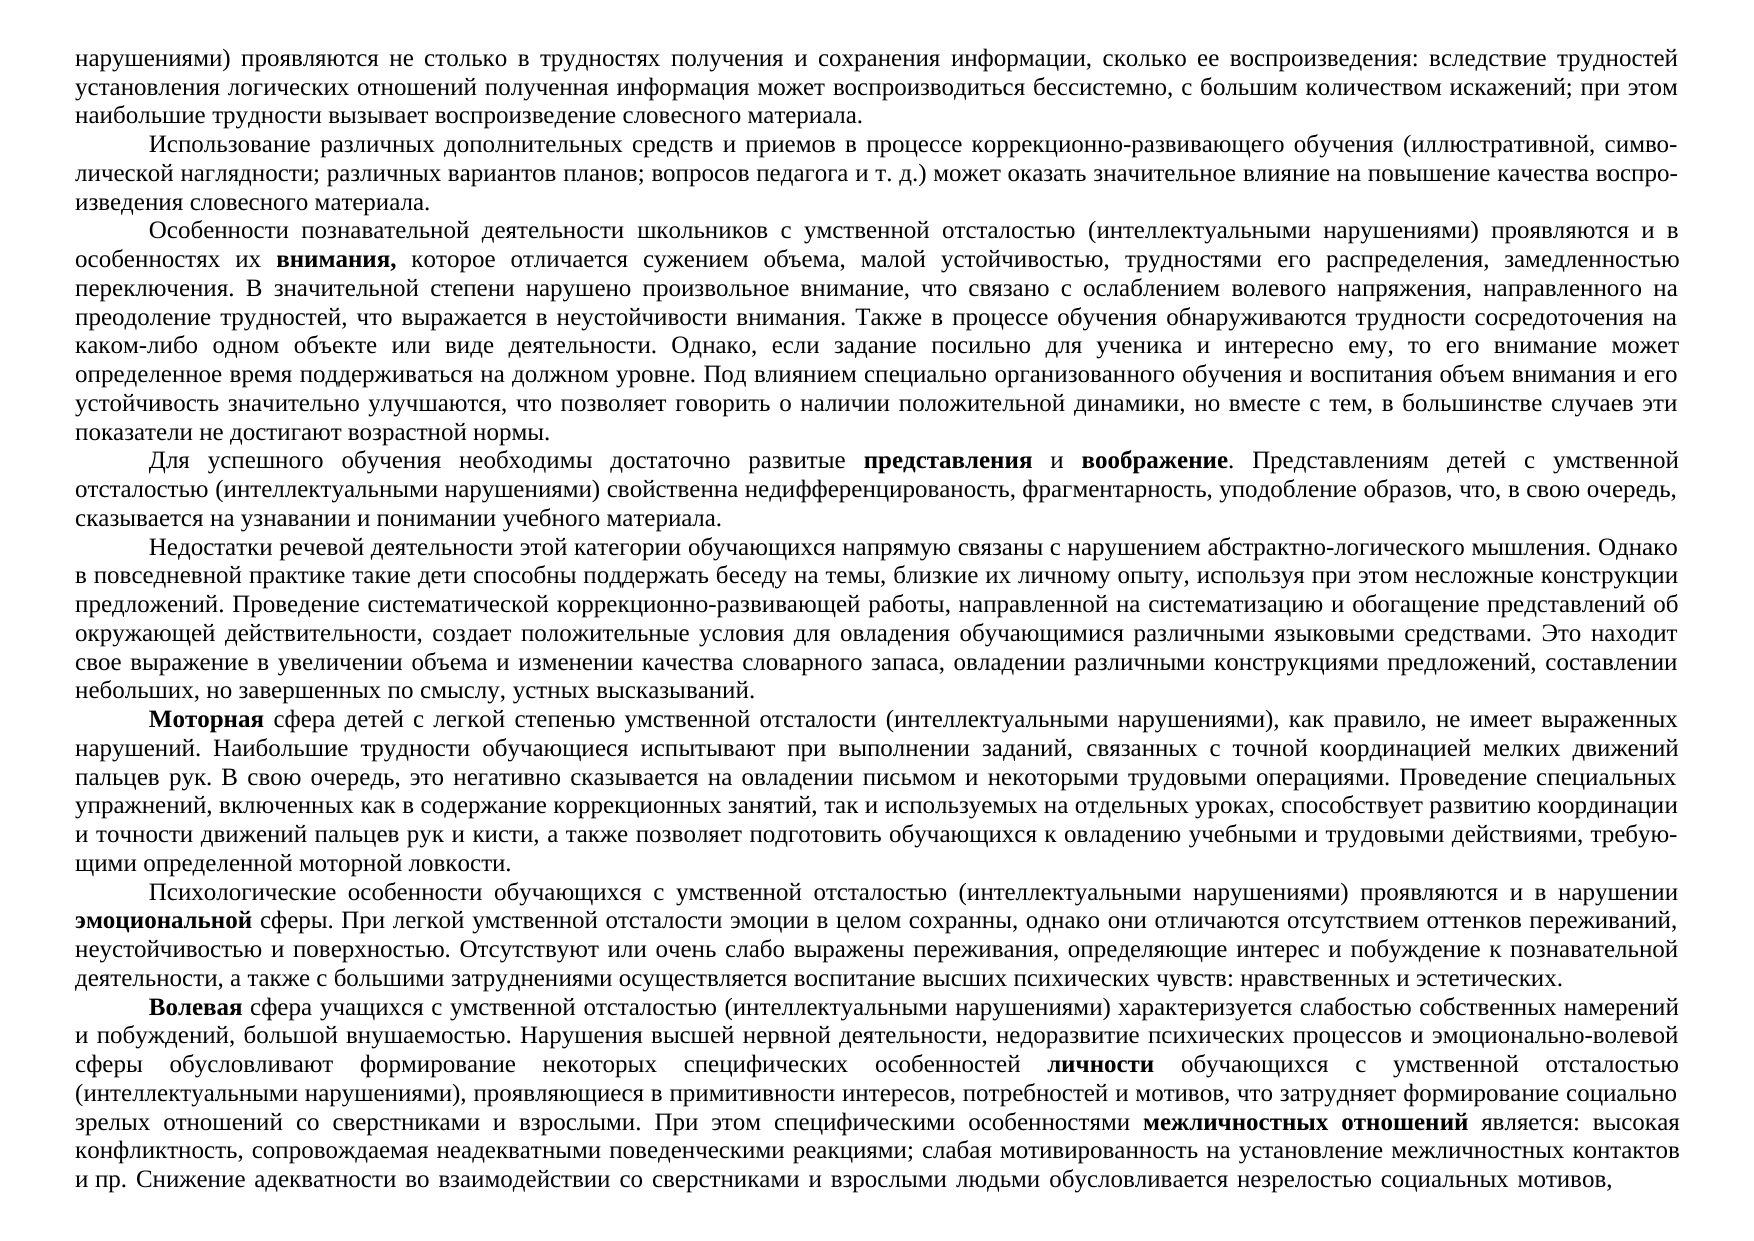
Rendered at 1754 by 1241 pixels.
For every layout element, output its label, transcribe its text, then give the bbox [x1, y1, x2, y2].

text Использование различных дополнительных средств и приемов в процессе коррекционно-развивающего обучения (иллюстративной, симво- лической наглядности; различных вариантов планов; вопросов педагога и т. д.) может оказать значительное влияние на повышение качества воспро- изведения словесного материала. [75, 129, 1680, 215]
text Для успешного обучения необходимы достаточно развитые представления и воображение. Представлениям детей с умственной отсталостью (интеллектуальными нарушениями) свойственна недифференцированость, фрагментарность, уподобление образов, что, в свою очередь, сказывается на узнавании и понимании учебного материала. [75, 445, 1679, 532]
text Волевая сфера учащихся с умственной отсталостью (интеллектуальными нарушениями) характеризуется слабостью собственных намерений и побуждений, большой внушаемостью. Нарушения высшей нервной деятельности, недоразвитие психических процессов и эмоционально-волевой сферы обусловливают формирование некоторых специфических особенностей личности обучающихся с умственной отсталостью (интеллектуальными нарушениями), проявляющиеся в примитивности интересов, потребностей и мотивов, что затрудняет формирование социально зрелых отношений со сверстниками и взрослыми. При этом специфическими особенностями межличностных отношений является: высокая конфликтность, сопровождаемая неадекватными поведенческими реакциями; слабая мотивированность на установление межличностных контактов и пр. Снижение адекватности во взаимодействии со сверстниками и взрослыми людьми обусловливается незрелостью социальных мотивов, [75, 992, 1679, 1193]
text Недостатки речевой деятельности этой категории обучающихся напрямую связаны с нарушением абстрактно-логического мышления. Однако в повседневной практике такие дети способны поддержать беседу на темы, близкие их личному опыту, используя при этом несложные конструкции предложений. Проведение систематической коррекционно-развивающей работы, направленной на систематизацию и обогащение представлений об окружающей действительности, создает положительные условия для овладения обучающимися различными языковыми средствами. Это находит свое выражение в увеличении объема и изменении качества словарного запаса, овладении различными конструкциями предложений, составлении небольших, но завершенных по смыслу, устных высказываний. [75, 532, 1679, 704]
text Особенности познавательной деятельности школьников с умственной отсталостью (интеллектуальными нарушениями) проявляются и в особенностях их внимания, которое отличается сужением объема, малой устойчивостью, трудностями его распределения, замедленностью переключения. В значительной степени нарушено произвольное внимание, что связано с ослаблением волевого напряжения, направленного на преодоление трудностей, что выражается в неустойчивости внимания. Также в процессе обучения обнаруживаются трудности сосредоточения на каком-либо одном объекте или виде деятельности. Однако, если задание посильно для ученика и интересно ему, то его внимание может определенное время поддерживаться на должном уровне. Под влиянием специально организованного обучения и воспитания объем внимания и его устойчивость значительно улучшаются, что позволяет говорить о наличии положительной динамики, но вместе с тем, в большинстве случаев эти показатели не достигают возрастной нормы. [75, 215, 1680, 445]
text Психологические особенности обучающихся с умственной отсталостью (интеллектуальными нарушениями) проявляются и в нарушении эмоциональной сферы. При легкой умственной отсталости эмоции в целом сохранны, однако они отличаются отсутствием оттенков переживаний, неустойчивостью и поверхностью. Отсутствуют или очень слабо выражены переживания, определяющие интерес и побуждение к познавательной деятельности, а также с большими затруднениями осуществляется воспитание высших психических чувств: нравственных и эстетических. [75, 877, 1679, 992]
text Моторная сфера детей с легкой степенью умственной отсталости (интеллектуальными нарушениями), как правило, не имеет выраженных нарушений. Наибольшие трудности обучающиеся испытывают при выполнении заданий, связанных с точной координацией мелких движений пальцев рук. В свою очередь, это негативно сказывается на овладении письмом и некоторыми трудовыми операциями. Проведение специальных упражнений, включенных как в содержание коррекционных занятий, так и используемых на отдельных уроках, способствует развитию координации и точности движений пальцев рук и кисти, а также позволяет подготовить обучающихся к овладению учебными и трудовыми действиями, требую- щими определенной моторной ловкости. [75, 704, 1679, 877]
text нарушениями) проявляются не столько в трудностях получения и сохранения информации, сколько ее воспроизведения: вследствие трудностей установления логических отношений полученная информация может воспроизводиться бессистемно, с большим количеством искажений; при этом наибольшие трудности вызывает воспроизведение словесного материала. [75, 43, 1679, 129]
